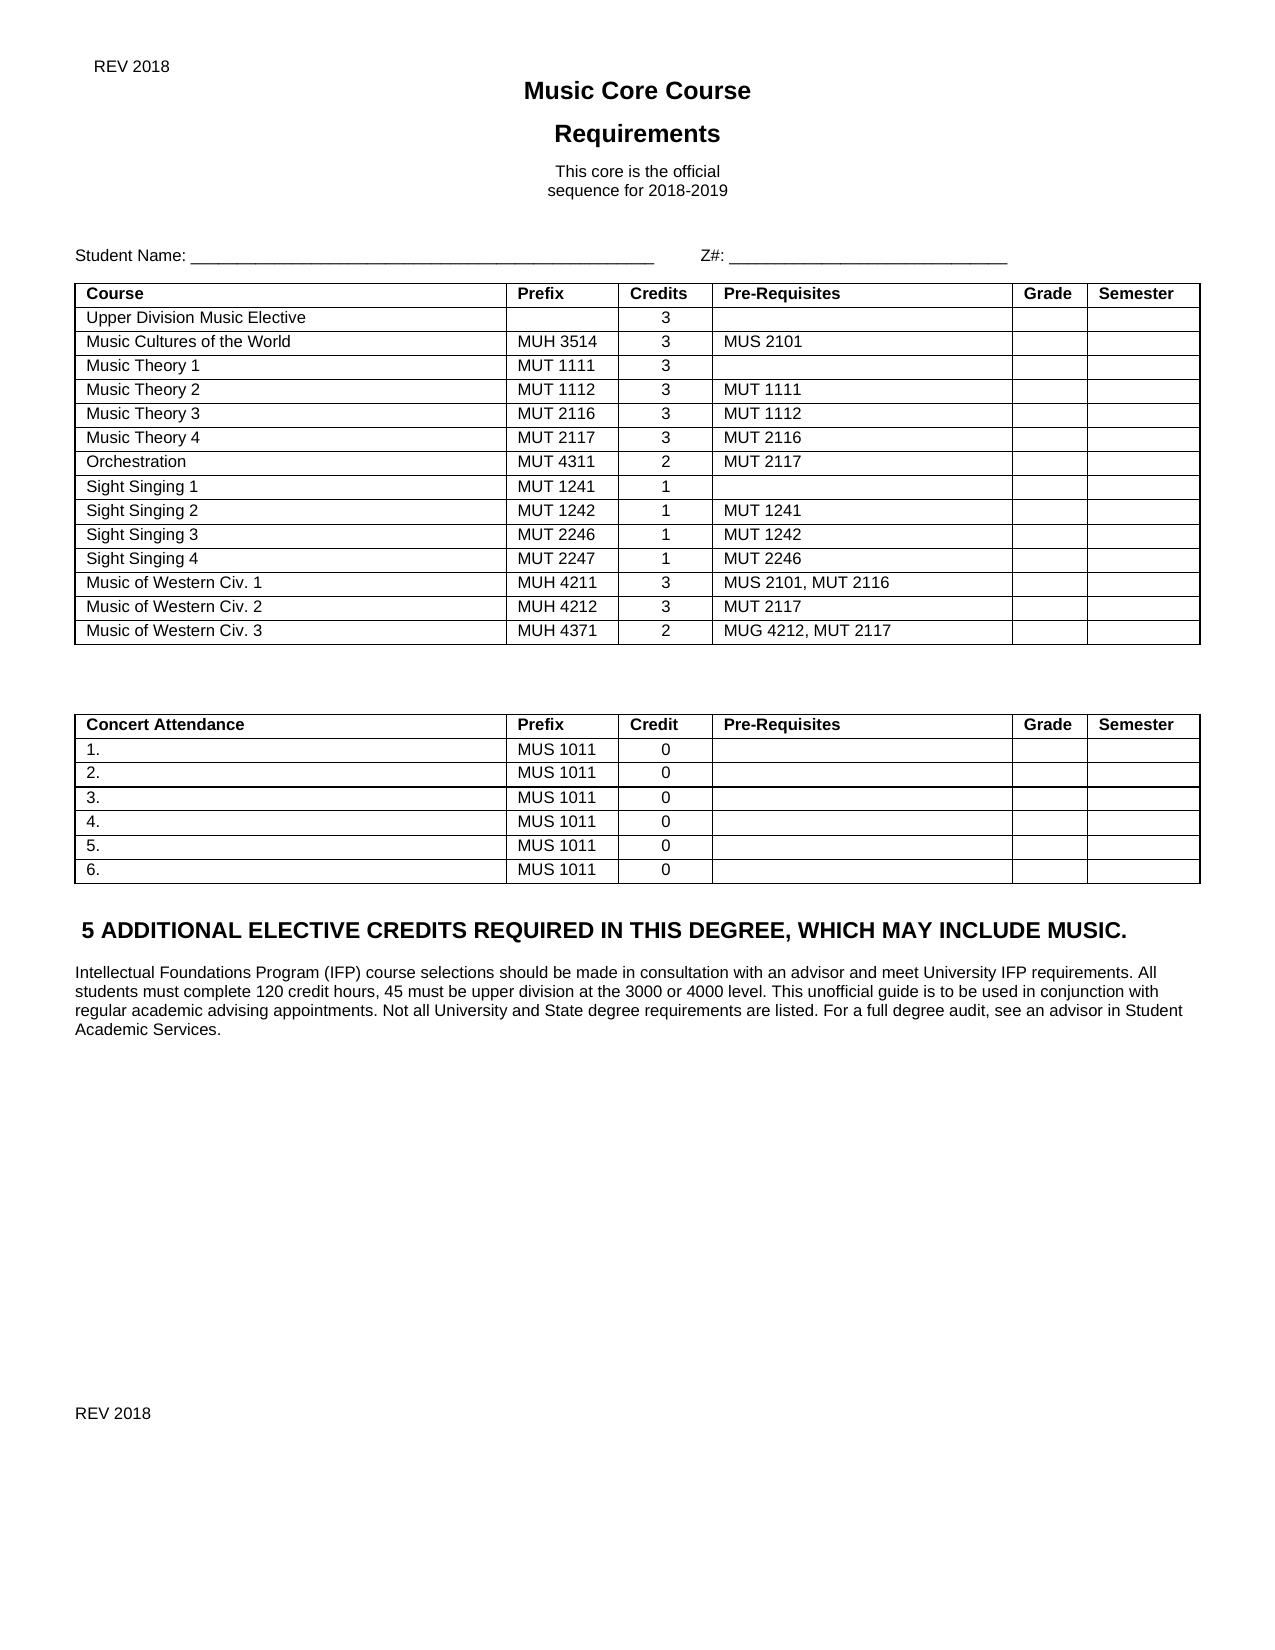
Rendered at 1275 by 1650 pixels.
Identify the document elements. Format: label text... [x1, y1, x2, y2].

table_cell 1 [619, 525, 712, 547]
table_cell [1088, 332, 1199, 355]
table_cell [76, 811, 506, 834]
table_cell 0 [619, 811, 712, 834]
table_header Course [76, 284, 506, 307]
table_cell MUG 4212, MUT 2117 [713, 621, 1012, 644]
table_cell [1013, 476, 1087, 499]
table_cell [1088, 621, 1199, 644]
table_header Pre-Requisites [713, 284, 1012, 307]
table_cell MUS 1011 [507, 788, 618, 810]
table_cell [1013, 428, 1087, 451]
table_cell MUT 2117 [713, 597, 1012, 620]
table_header Prefix [507, 284, 618, 307]
table_cell 3 [619, 573, 712, 596]
table_cell MUT 2117 [713, 452, 1012, 475]
table_cell MUH 4212 [507, 597, 618, 620]
table_cell MUT 1242 [507, 500, 618, 523]
table_cell Upper Division Music Elective [76, 308, 506, 331]
table_cell Music Theory 2 [76, 380, 506, 403]
text REV 2018 [75, 1403, 1200, 1423]
table_cell [1013, 308, 1087, 331]
text REV 2018 [94, 57, 1200, 76]
table_cell [713, 739, 1012, 762]
table_cell [507, 308, 618, 331]
table_header Concert Attendance [76, 715, 506, 738]
table_cell 0 [619, 788, 712, 810]
table_cell [1013, 739, 1087, 762]
table_cell [1013, 356, 1087, 379]
table_cell 1 [619, 500, 712, 523]
table_cell [1088, 811, 1199, 834]
table_cell Sight Singing 1 [76, 476, 506, 499]
table_cell 3 [619, 332, 712, 355]
table_cell MUS 1011 [507, 763, 618, 786]
table_header Semester [1088, 284, 1199, 307]
table_cell [1088, 549, 1199, 572]
table_cell MUT 2116 [713, 428, 1012, 451]
table_cell Music Theory 4 [76, 428, 506, 451]
table_cell [1013, 860, 1087, 883]
table_cell Music of Western Civ. 2 [76, 597, 506, 620]
table_cell [76, 763, 506, 786]
table_cell MUT 2247 [507, 549, 618, 572]
table_cell Music Cultures of the World [76, 332, 506, 355]
table_header Credit [619, 715, 712, 738]
table_cell [1088, 836, 1199, 858]
table_cell [1088, 525, 1199, 547]
table_cell 1 [619, 476, 712, 499]
table_cell 3 [619, 356, 712, 379]
table_cell MUS 1011 [507, 811, 618, 834]
table_header Semester [1088, 715, 1199, 738]
table_cell [1088, 476, 1199, 499]
table_cell MUS 2101, MUT 2116 [713, 573, 1012, 596]
table_cell 0 [619, 763, 712, 786]
table_header Credits [619, 284, 712, 307]
table_cell 3 [619, 380, 712, 403]
table_cell [1088, 500, 1199, 523]
table_cell MUH 4211 [507, 573, 618, 596]
table_header Grade [1013, 284, 1087, 307]
table_header Pre-Requisites [713, 715, 1012, 738]
table_cell [76, 739, 506, 762]
table_cell MUT 1111 [507, 356, 618, 379]
table_header Prefix [507, 715, 618, 738]
table_cell [1013, 621, 1087, 644]
table_cell 3 [619, 404, 712, 427]
table_cell MUT 2116 [507, 404, 618, 427]
table_cell [1013, 380, 1087, 403]
table_cell [76, 860, 506, 883]
table_cell [1088, 860, 1199, 883]
table_cell [1088, 573, 1199, 596]
table_cell MUT 2246 [713, 549, 1012, 572]
table_cell 3 [619, 308, 712, 331]
table_cell 3 [619, 597, 712, 620]
table_cell [713, 836, 1012, 858]
table_cell [1013, 597, 1087, 620]
table_cell 3 [619, 428, 712, 451]
table_cell [1013, 573, 1087, 596]
table_cell [1088, 404, 1199, 427]
table_cell Sight Singing 2 [76, 500, 506, 523]
table_cell [1088, 763, 1199, 786]
table_cell MUT 1112 [713, 404, 1012, 427]
table_cell [713, 763, 1012, 786]
table_cell [1088, 452, 1199, 475]
table_cell Sight Singing 3 [76, 525, 506, 547]
table_cell Music of Western Civ. 1 [76, 573, 506, 596]
table_cell 2 [619, 452, 712, 475]
table_cell [1088, 597, 1199, 620]
table_cell [1088, 380, 1199, 403]
table_cell MUH 4371 [507, 621, 618, 644]
text Intellectual Foundations Program (IFP) course selections should be made in consultation with an advisor and meet University IFP requirements. All students must complete 120 credit hours, 45 must be upper division at the 3000 or 4000 level. This unofficial guide is to be used in conjunction with regular academic advising appointments. Not all University and State degree requirements are listed. For a full degree audit, see an advisor in Student Academic Services. [75, 963, 1200, 1039]
table_cell [713, 476, 1012, 499]
table_cell MUT 4311 [507, 452, 618, 475]
table_cell 0 [619, 860, 712, 883]
table_cell MUT 1111 [713, 380, 1012, 403]
table_cell Sight Singing 4 [76, 549, 506, 572]
text Student Name: __________________________________________________ Z#: ______________________________ [75, 246, 1200, 265]
table_cell [76, 788, 506, 810]
table_cell [1013, 811, 1087, 834]
table_cell MUT 1112 [507, 380, 618, 403]
table_cell [1013, 452, 1087, 475]
table_cell [1013, 404, 1087, 427]
table_cell 0 [619, 739, 712, 762]
table_cell [1088, 308, 1199, 331]
table_cell MUS 2101 [713, 332, 1012, 355]
table_cell MUT 2117 [507, 428, 618, 451]
table_cell [713, 860, 1012, 883]
table_cell [713, 811, 1012, 834]
table_cell [713, 788, 1012, 810]
table_cell [1013, 549, 1087, 572]
text sequence for 2018-2019 [75, 181, 1200, 200]
text 5 ADDITIONAL ELECTIVE CREDITS REQUIRED IN THIS DEGREE, WHICH MAY INCLUDE MUSIC. [75, 917, 1200, 943]
table_cell [1013, 500, 1087, 523]
table_cell MUT 1241 [507, 476, 618, 499]
table_cell 1 [619, 549, 712, 572]
table_cell [76, 836, 506, 858]
table_cell [713, 356, 1012, 379]
table_cell [1088, 356, 1199, 379]
table_cell [1088, 428, 1199, 451]
table_cell MUS 1011 [507, 860, 618, 883]
table_cell [1013, 836, 1087, 858]
text This core is the official [75, 162, 1200, 181]
table_header Grade [1013, 715, 1087, 738]
table_cell Music Theory 1 [76, 356, 506, 379]
table_cell MUT 2246 [507, 525, 618, 547]
table_cell [1088, 788, 1199, 810]
table_cell 0 [619, 836, 712, 858]
table_cell MUH 3514 [507, 332, 618, 355]
table_cell 2 [619, 621, 712, 644]
table_cell [1013, 788, 1087, 810]
table_cell MUT 1242 [713, 525, 1012, 547]
table_cell [713, 308, 1012, 331]
table_cell MUS 1011 [507, 836, 618, 858]
table_cell Music of Western Civ. 3 [76, 621, 506, 644]
table_cell [1013, 332, 1087, 355]
table_cell Orchestration [76, 452, 506, 475]
table_cell [1013, 763, 1087, 786]
text Requirements [75, 119, 1200, 148]
table_cell MUS 1011 [507, 739, 618, 762]
table_cell Music Theory 3 [76, 404, 506, 427]
table_cell [1013, 525, 1087, 547]
table_cell MUT 1241 [713, 500, 1012, 523]
table_cell [1088, 739, 1199, 762]
text Music Core Course [75, 76, 1200, 104]
